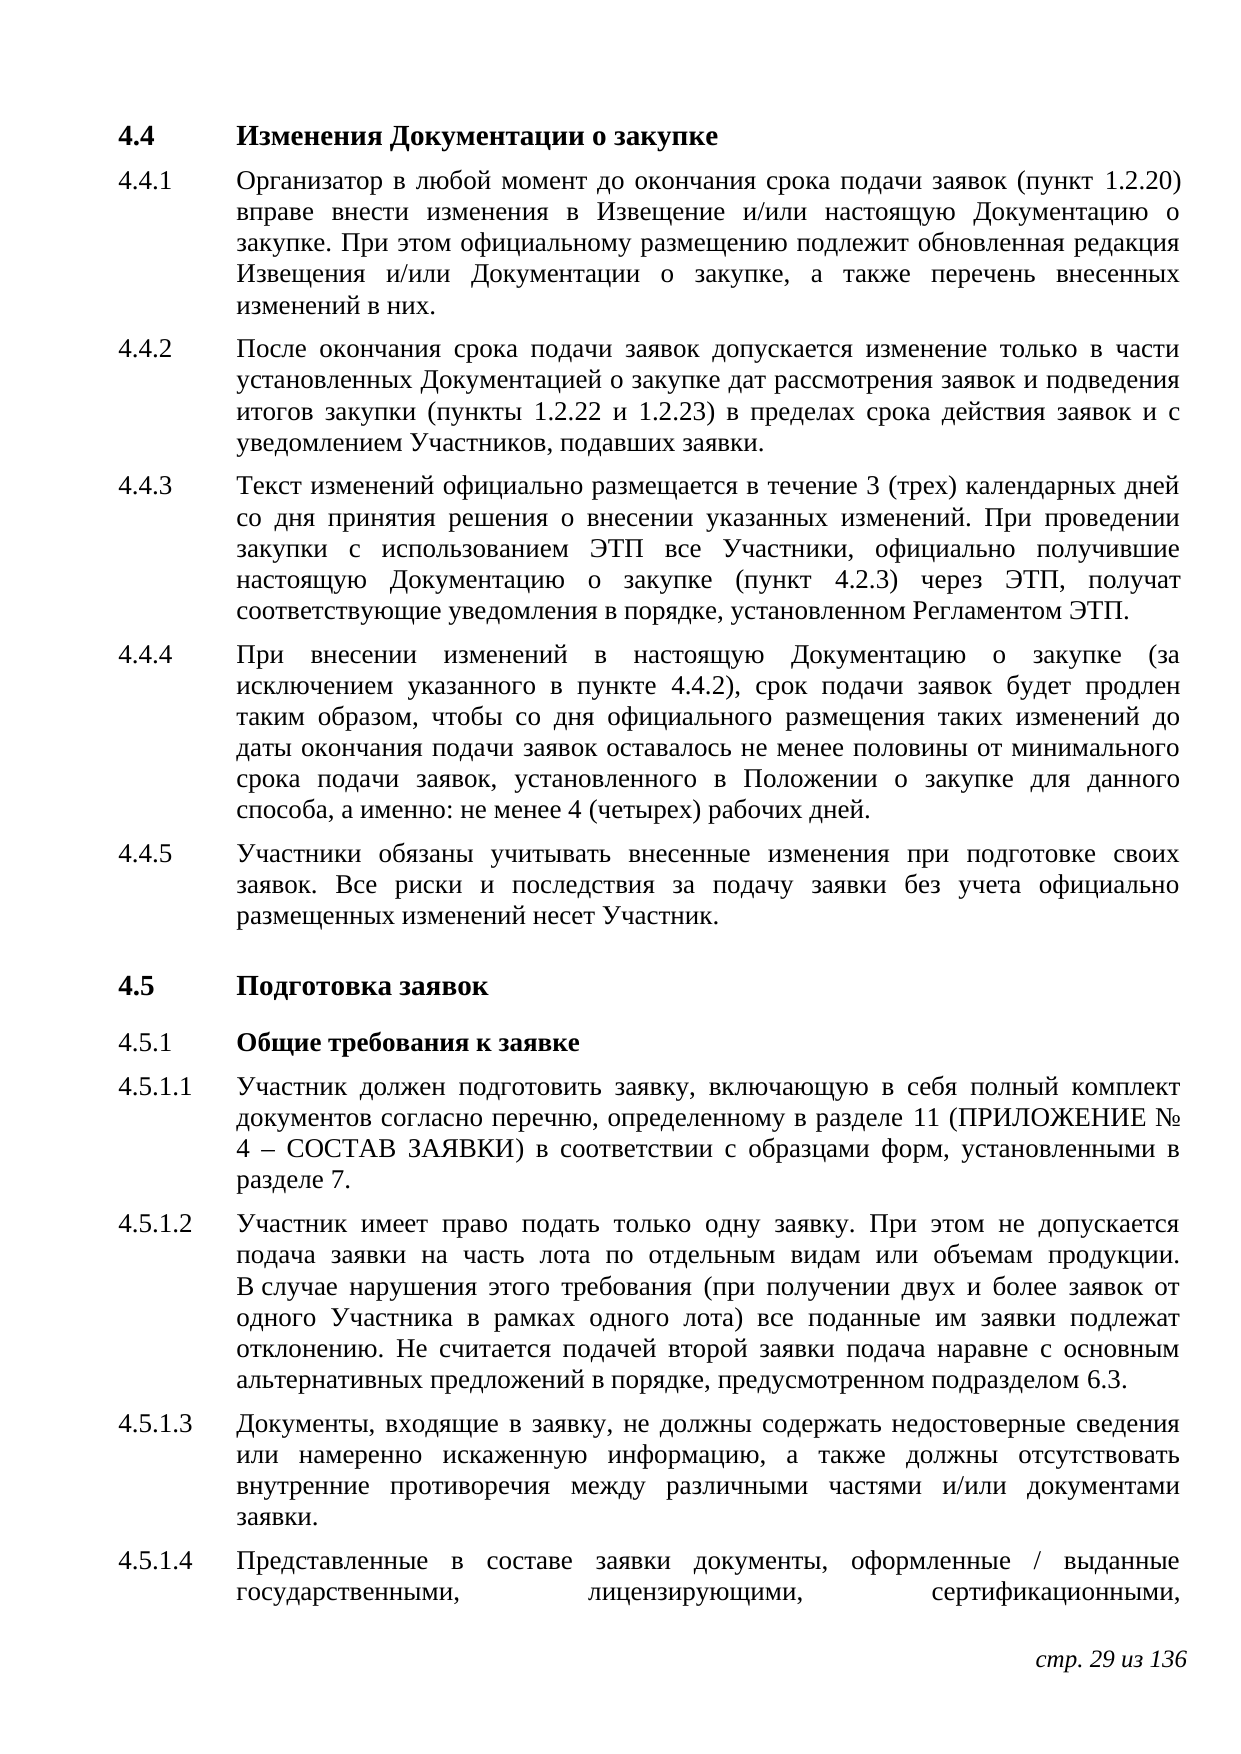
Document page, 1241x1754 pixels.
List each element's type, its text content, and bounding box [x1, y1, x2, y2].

text После окончания срока подачи заявок допускается изменение только в части установленных Документацией о закупке дат рассмотрения заявок и подведения итогов закупки (пункты 1.2.22 и 1.2.23) в пределах срока действия заявок и с уведомлением Участников, подавших заявки. [118, 332, 1181, 457]
text Документы, входящие в заявку, не должны содержать недостоверные сведения или намеренно искаженную информацию, а также должны отсутствовать внутренние противоречия между различными частями и/или документами заявки. [118, 1407, 1181, 1531]
text Участники обязаны учитывать внесенные изменения при подготовке своих заявок. Все риски и последствия за подачу заявки без учета официально размещенных изменений несет Участник. [118, 837, 1181, 931]
subtitle Изменения Документации о закупке [118, 118, 1181, 152]
text Текст изменений официально размещается в течение 3 (трех) календарных дней со дня принятия решения о внесении указанных изменений. При проведении закупки с использованием ЭТП все Участники, официально получившие настоящую Документацию о закупке (пункт 4.2.3) через ЭТП, получат соответствующие уведомления в порядке, установленном Регламентом ЭТП. [118, 469, 1181, 625]
text Организатор в любой момент до окончания срока подачи заявок (пункт 1.2.20) вправе внести изменения в Извещение и/или настоящую Документацию о закупке. При этом официальному размещению подлежит обновленная редакция Извещения и/или Документации о закупке, а также перечень внесенных изменений в них. [118, 164, 1181, 320]
list Участник должен подготовить заявку, включающую в себя полный комплект документов согласно перечню, определенному в разделе 11 (ПРИЛОЖЕНИЕ № 4 – СОСТАВ ЗАЯВКИ) в соответствии с образцами форм, установленными в разделе 7. [118, 1070, 1181, 1195]
text Общие требования к заявке [118, 1027, 1181, 1058]
text При внесении изменений в настоящую Документацию о закупке (за исключением указанного в пункте 4.4.2), срок подачи заявок будет продлен таким образом, чтобы со дня официального размещения таких изменений до даты окончания подачи заявок оставалось не менее половины от минимального срока подачи заявок, установленного в Положении о закупке для данного способа, а именно: не менее 4 (четырех) рабочих дней. [118, 638, 1181, 824]
subtitle Подготовка заявок [118, 968, 1181, 1002]
list Участник имеет право подать только одну заявку. При этом не допускается подача заявки на часть лота по отдельным видам или объемам продукции. В случае нарушения этого требования (при получении двух и более заявок от одного Участника в рамках одного лота) все поданные им заявки подлежат отклонению. Не считается подачей второй заявки подача наравне с основным альтернативных предложений в порядке, предусмотренном подразделом 6.3. [118, 1207, 1181, 1394]
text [118, 1544, 1181, 1606]
